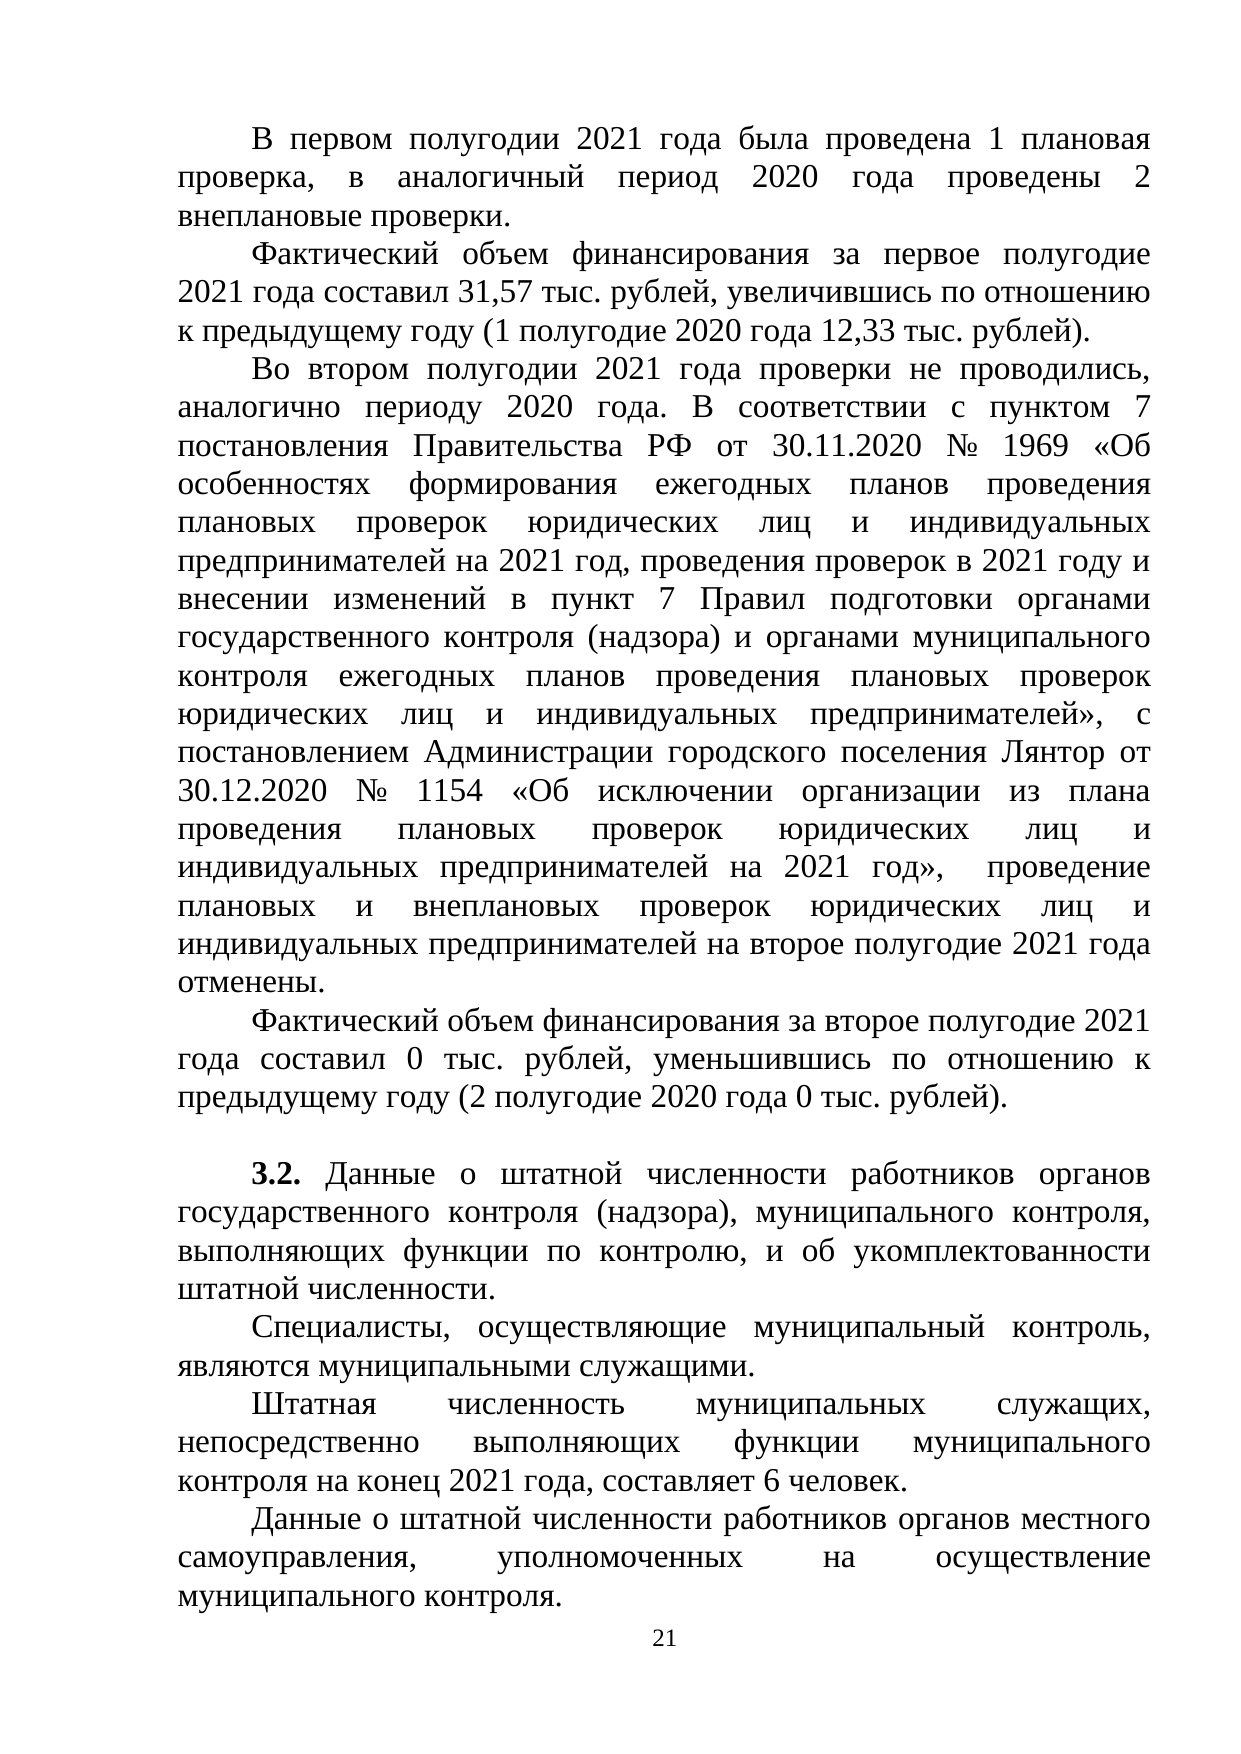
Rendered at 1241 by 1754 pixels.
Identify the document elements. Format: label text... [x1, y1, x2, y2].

text Во втором полугодии 2021 года проверки не проводились, аналогично периоду 2020 года. В соответствии с пунктом 7 постановления Правительства РФ от 30.11.2020 № 1969 «Об особенностях формирования ежегодных планов проведения плановых проверок юридических лиц и индивидуальных предпринимателей на 2021 год, проведения проверок в 2021 году и внесении изменений в пункт 7 Правил подготовки органами государственного контроля (надзора) и органами муниципального контроля ежегодных планов проведения плановых проверок юридических лиц и индивидуальных предпринимателей», с постановлением Администрации городского поселения Лянтор от 30.12.2020 № 1154 «Об исключении организации из плана проведения плановых проверок юридических лиц и индивидуальных предпринимателей на 2021 год», проведение плановых и внеплановых проверок юридических лиц и индивидуальных предпринимателей на второе полугодие 2021 года отменены. [177, 348, 1152, 1000]
text Данные о штатной численности работников органов местного самоуправления, уполномоченных на осуществление муниципального контроля. [177, 1498, 1152, 1613]
text Специалисты, осуществляющие муниципальный контроль, являются муниципальными служащими. [177, 1306, 1152, 1383]
text Фактический объем финансирования за второе полугодие 2021 года составил 0 тыс. рублей, уменьшившись по отношению к предыдущему году (2 полугодие 2020 года 0 тыс. рублей). [177, 1000, 1152, 1115]
text 3.2. Данные о штатной численности работников органов государственного контроля (надзора), муниципального контроля, выполняющих функции по контролю, и об укомплектованности штатной численности. [177, 1153, 1152, 1306]
text Штатная численность муниципальных служащих, непосредственно выполняющих функции муниципального контроля на конец 2021 года, составляет 6 человек. [177, 1383, 1152, 1498]
text В первом полугодии 2021 года была проведена 1 плановая проверка, в аналогичный период 2020 года проведены 2 внеплановые проверки. [177, 118, 1152, 233]
text Фактический объем финансирования за первое полугодие 2021 года составил 31,57 тыс. рублей, увеличившись по отношению к предыдущему году (1 полугодие 2020 года 12,33 тыс. рублей). [177, 233, 1152, 348]
